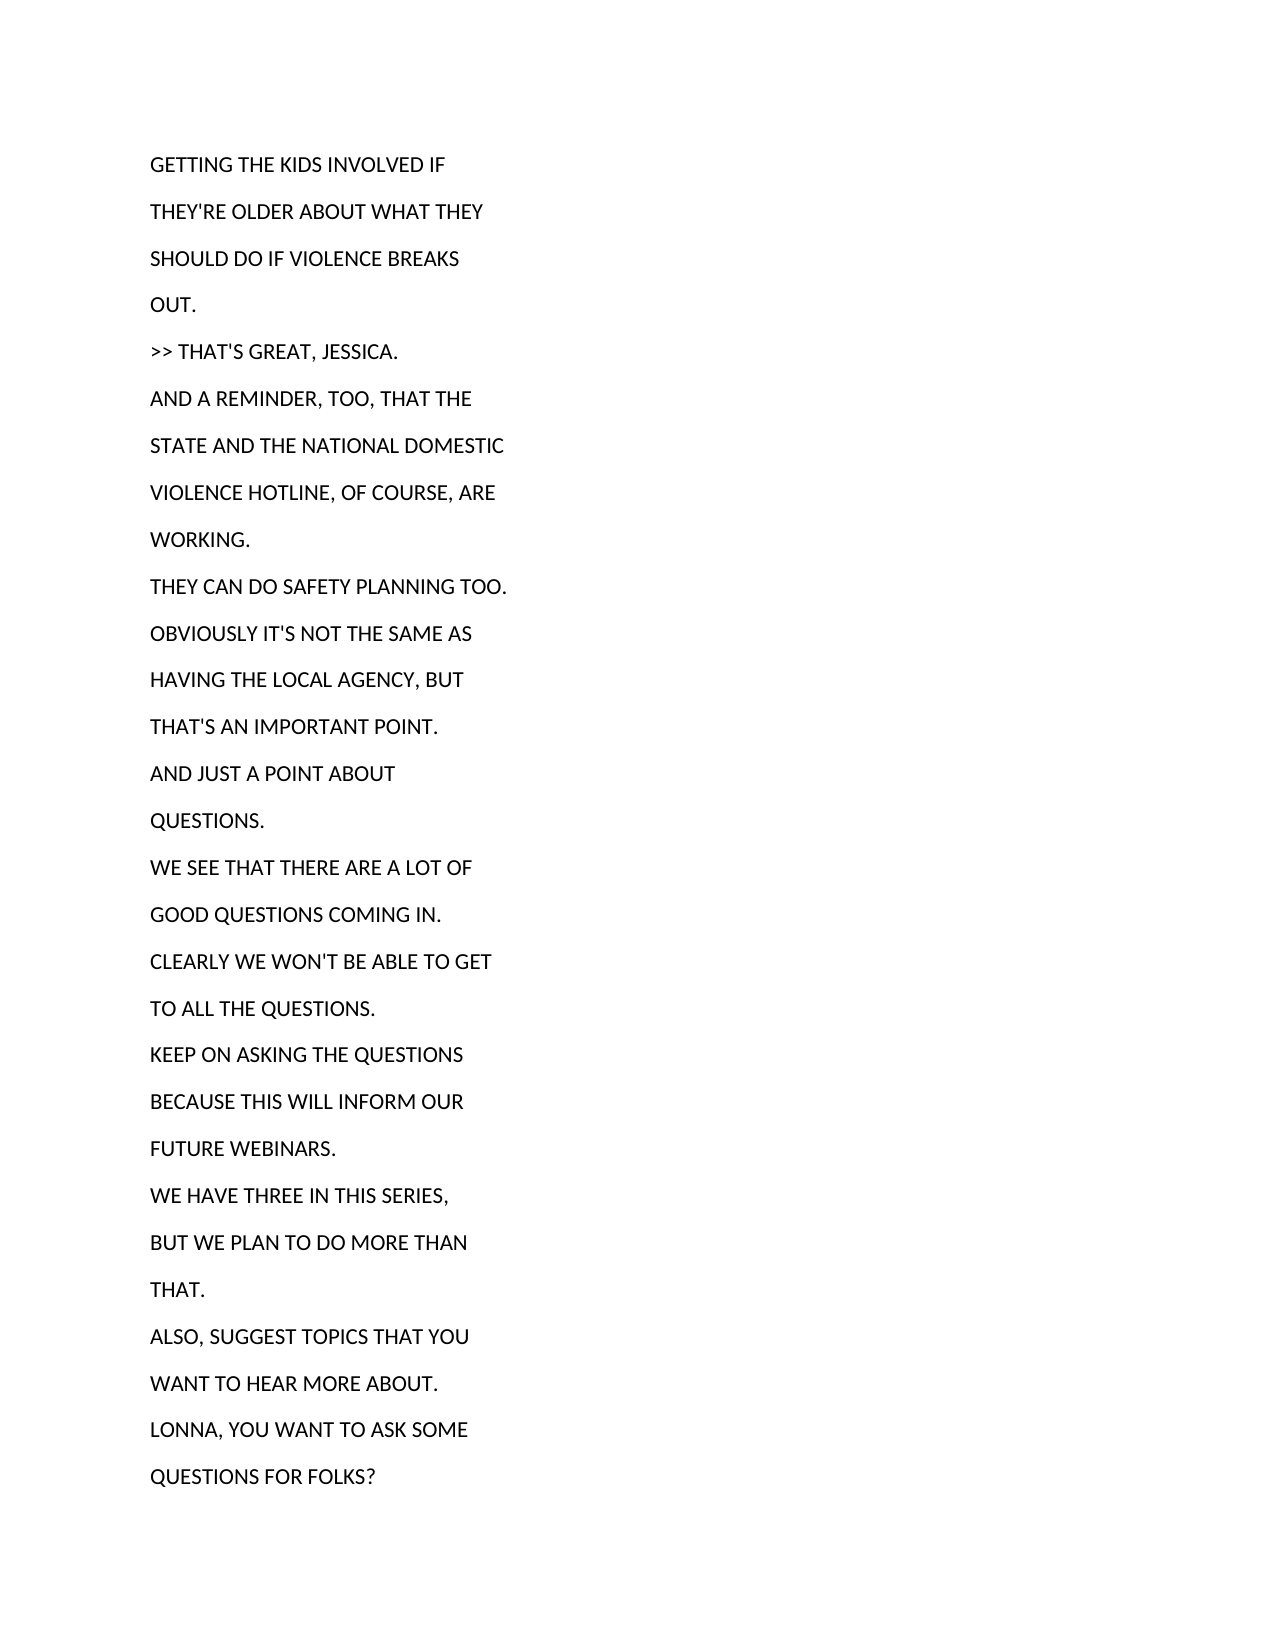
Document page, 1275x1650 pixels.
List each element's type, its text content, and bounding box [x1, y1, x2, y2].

text QUESTIONS FOR FOLKS? [150, 1462, 1125, 1491]
text TO ALL THE QUESTIONS. [150, 994, 1125, 1022]
text GETTING THE KIDS INVOLVED IF [150, 150, 1125, 178]
text GOOD QUESTIONS COMING IN. [150, 900, 1125, 928]
text THAT. [150, 1275, 1125, 1303]
text THEY'RE OLDER ABOUT WHAT THEY [150, 197, 1125, 225]
text HAVING THE LOCAL AGENCY, BUT [150, 666, 1125, 694]
text STATE AND THE NATIONAL DOMESTIC [150, 431, 1125, 459]
text WE HAVE THREE IN THIS SERIES, [150, 1181, 1125, 1209]
text WE SEE THAT THERE ARE A LOT OF [150, 853, 1125, 881]
text OUT. [150, 291, 1125, 319]
text BUT WE PLAN TO DO MORE THAN [150, 1228, 1125, 1256]
text FUTURE WEBINARS. [150, 1134, 1125, 1162]
text AND A REMINDER, TOO, THAT THE [150, 384, 1125, 412]
text AND JUST A POINT ABOUT [150, 759, 1125, 787]
text WANT TO HEAR MORE ABOUT. [150, 1369, 1125, 1397]
text THAT'S AN IMPORTANT POINT. [150, 712, 1125, 741]
text BECAUSE THIS WILL INFORM OUR [150, 1087, 1125, 1116]
text THEY CAN DO SAFETY PLANNING TOO. [150, 572, 1125, 600]
text ALSO, SUGGEST TOPICS THAT YOU [150, 1322, 1125, 1350]
text WORKING. [150, 525, 1125, 553]
text OBVIOUSLY IT'S NOT THE SAME AS [150, 619, 1125, 647]
text >> THAT'S GREAT, JESSICA. [150, 337, 1125, 366]
text SHOULD DO IF VIOLENCE BREAKS [150, 244, 1125, 272]
text QUESTIONS. [150, 806, 1125, 834]
text VIOLENCE HOTLINE, OF COURSE, ARE [150, 478, 1125, 506]
text CLEARLY WE WON'T BE ABLE TO GET [150, 947, 1125, 975]
text LONNA, YOU WANT TO ASK SOME [150, 1416, 1125, 1444]
text KEEP ON ASKING THE QUESTIONS [150, 1041, 1125, 1069]
